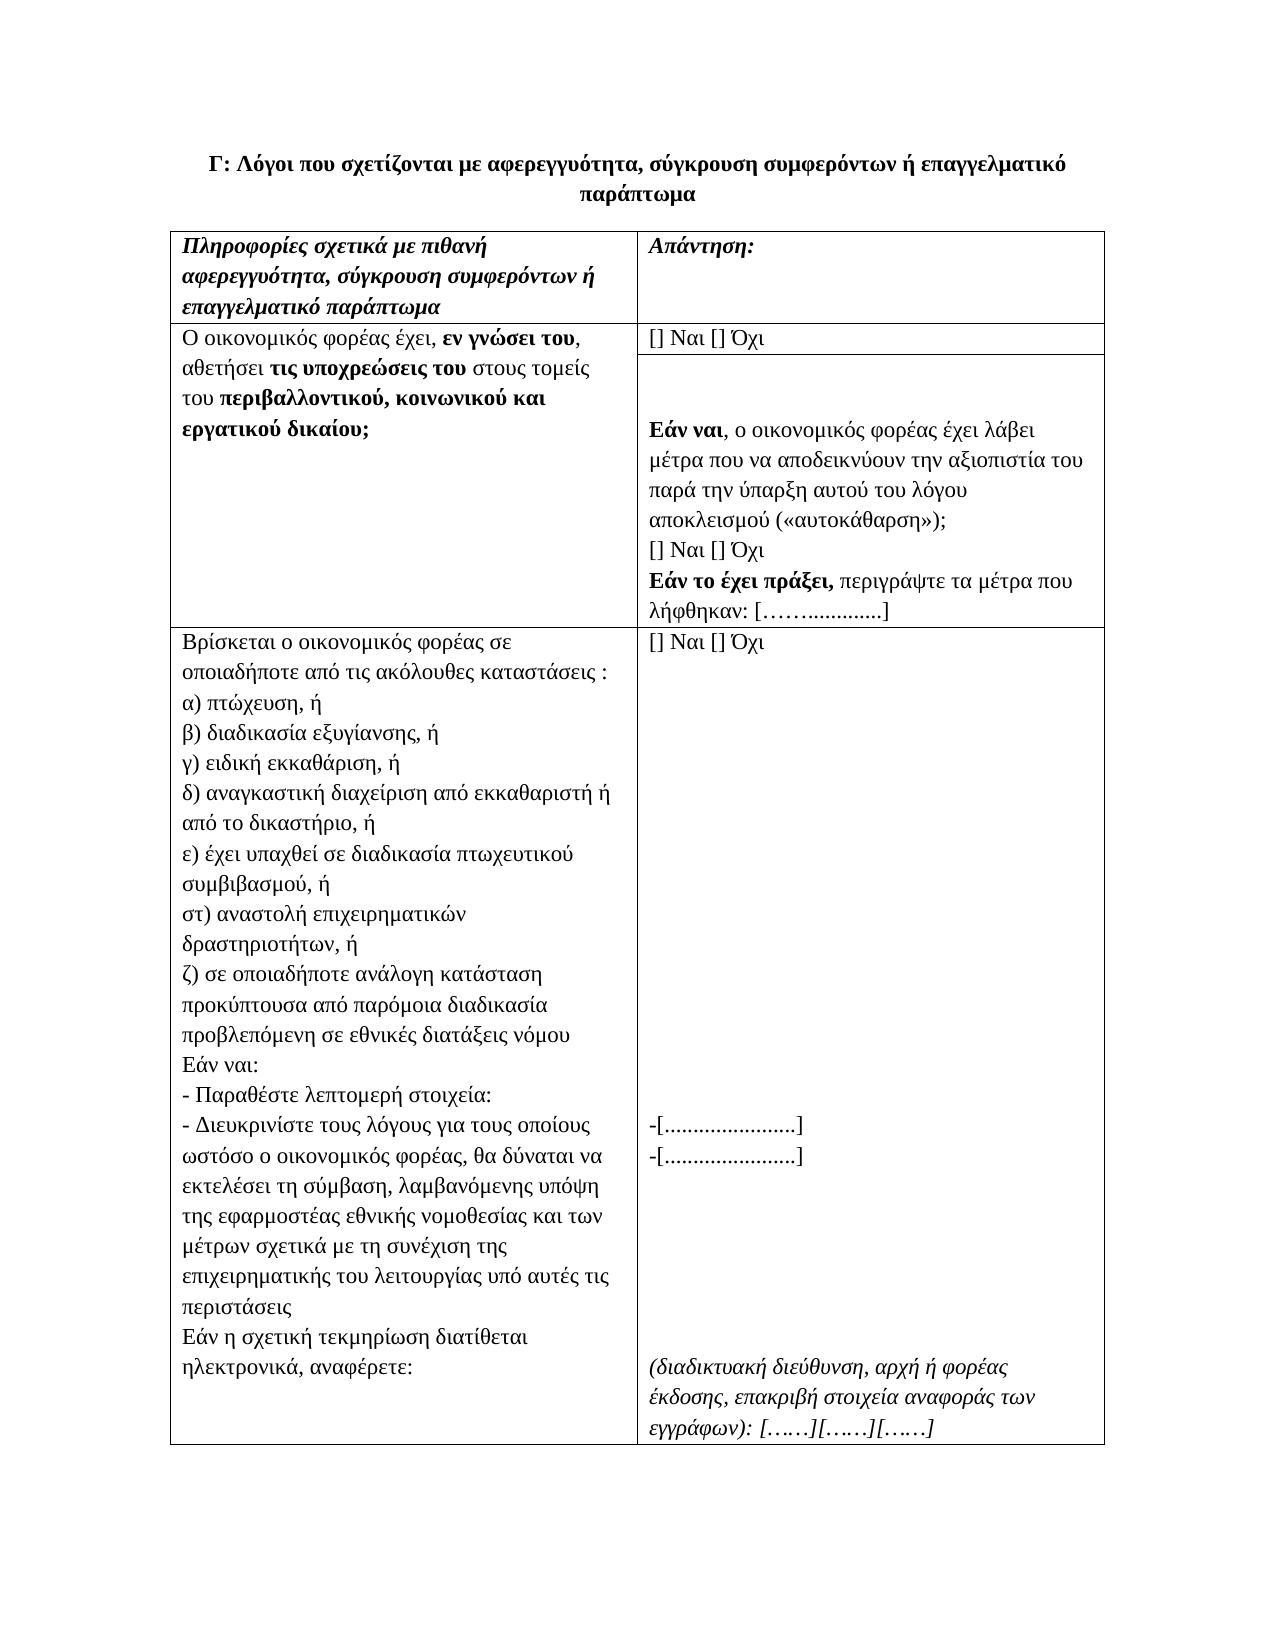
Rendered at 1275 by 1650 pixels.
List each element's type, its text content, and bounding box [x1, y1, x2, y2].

table_cell [] Ναι [] Όχι [638, 324, 1104, 354]
text Γ: Λόγοι που σχετίζονται με αφερεγγυότητα, σύγκρουση συμφερόντων ή επαγγελματικό παράπτωμα [187, 150, 1087, 207]
table_cell Εάν ναι, ο οικονομικός φορέας έχει λάβει μέτρα που να αποδεικνύουν την αξιοπιστία του παρά την ύπαρξη αυτού του λόγου αποκλεισμού («αυτοκάθαρση»); [] Ναι [] Όχι Εάν το έχει πράξει, περιγράψτε τα μέτρα που λήφθηκαν: […….............] [638, 355, 1104, 627]
table_cell [] Ναι [] Όχι -[.......................] -[.......................] (διαδικτυακή διεύθυνση, αρχή ή φορέας έκδοσης, επακριβή στοιχεία αναφοράς των εγγράφων): [……][……][……] [638, 628, 1104, 1444]
table_header Πληροφορίες σχετικά με πιθανή αφερεγγυότητα, σύγκρουση συμφερόντων ή επαγγελματικό παράπτωμα [171, 232, 637, 323]
table_cell Ο οικονομικός φορέας έχει, εν γνώσει του, αθετήσει τις υποχρεώσεις του στους τομείς του περιβαλλοντικού, κοινωνικού και εργατικού δικαίου; [171, 324, 637, 627]
table_header Απάντηση: [638, 232, 1104, 323]
table_cell Βρίσκεται ο οικονομικός φορέας σε οποιαδήποτε από τις ακόλουθες καταστάσεις : α) πτώχευση, ή β) διαδικασία εξυγίανσης, ή γ) ειδική εκκαθάριση, ή δ) αναγκαστική διαχείριση από εκκαθαριστή ή από το δικαστήριο, ή ε) έχει υπαχθεί σε διαδικασία πτωχευτικού συμβιβασμού, ή στ) αναστολή επιχειρηματικών δραστηριοτήτων, ή ζ) σε οποιαδήποτε ανάλογη κατάσταση προκύπτουσα από παρόμοια διαδικασία προβλεπόμενη σε εθνικές διατάξεις νόμου Εάν ναι: - Παραθέστε λεπτομερή στοιχεία: - Διευκρινίστε τους λόγους για τους οποίους ωστόσο ο οικονομικός φορέας, θα δύναται να εκτελέσει τη σύμβαση, λαμβανόμενης υπόψη της εφαρμοστέας εθνικής νομοθεσίας και των μέτρων σχετικά με τη συνέχιση της επιχειρηματικής του λειτουργίας υπό αυτές τις περιστάσεις Εάν η σχετική τεκμηρίωση διατίθεται ηλεκτρονικά, αναφέρετε: [171, 628, 637, 1444]
